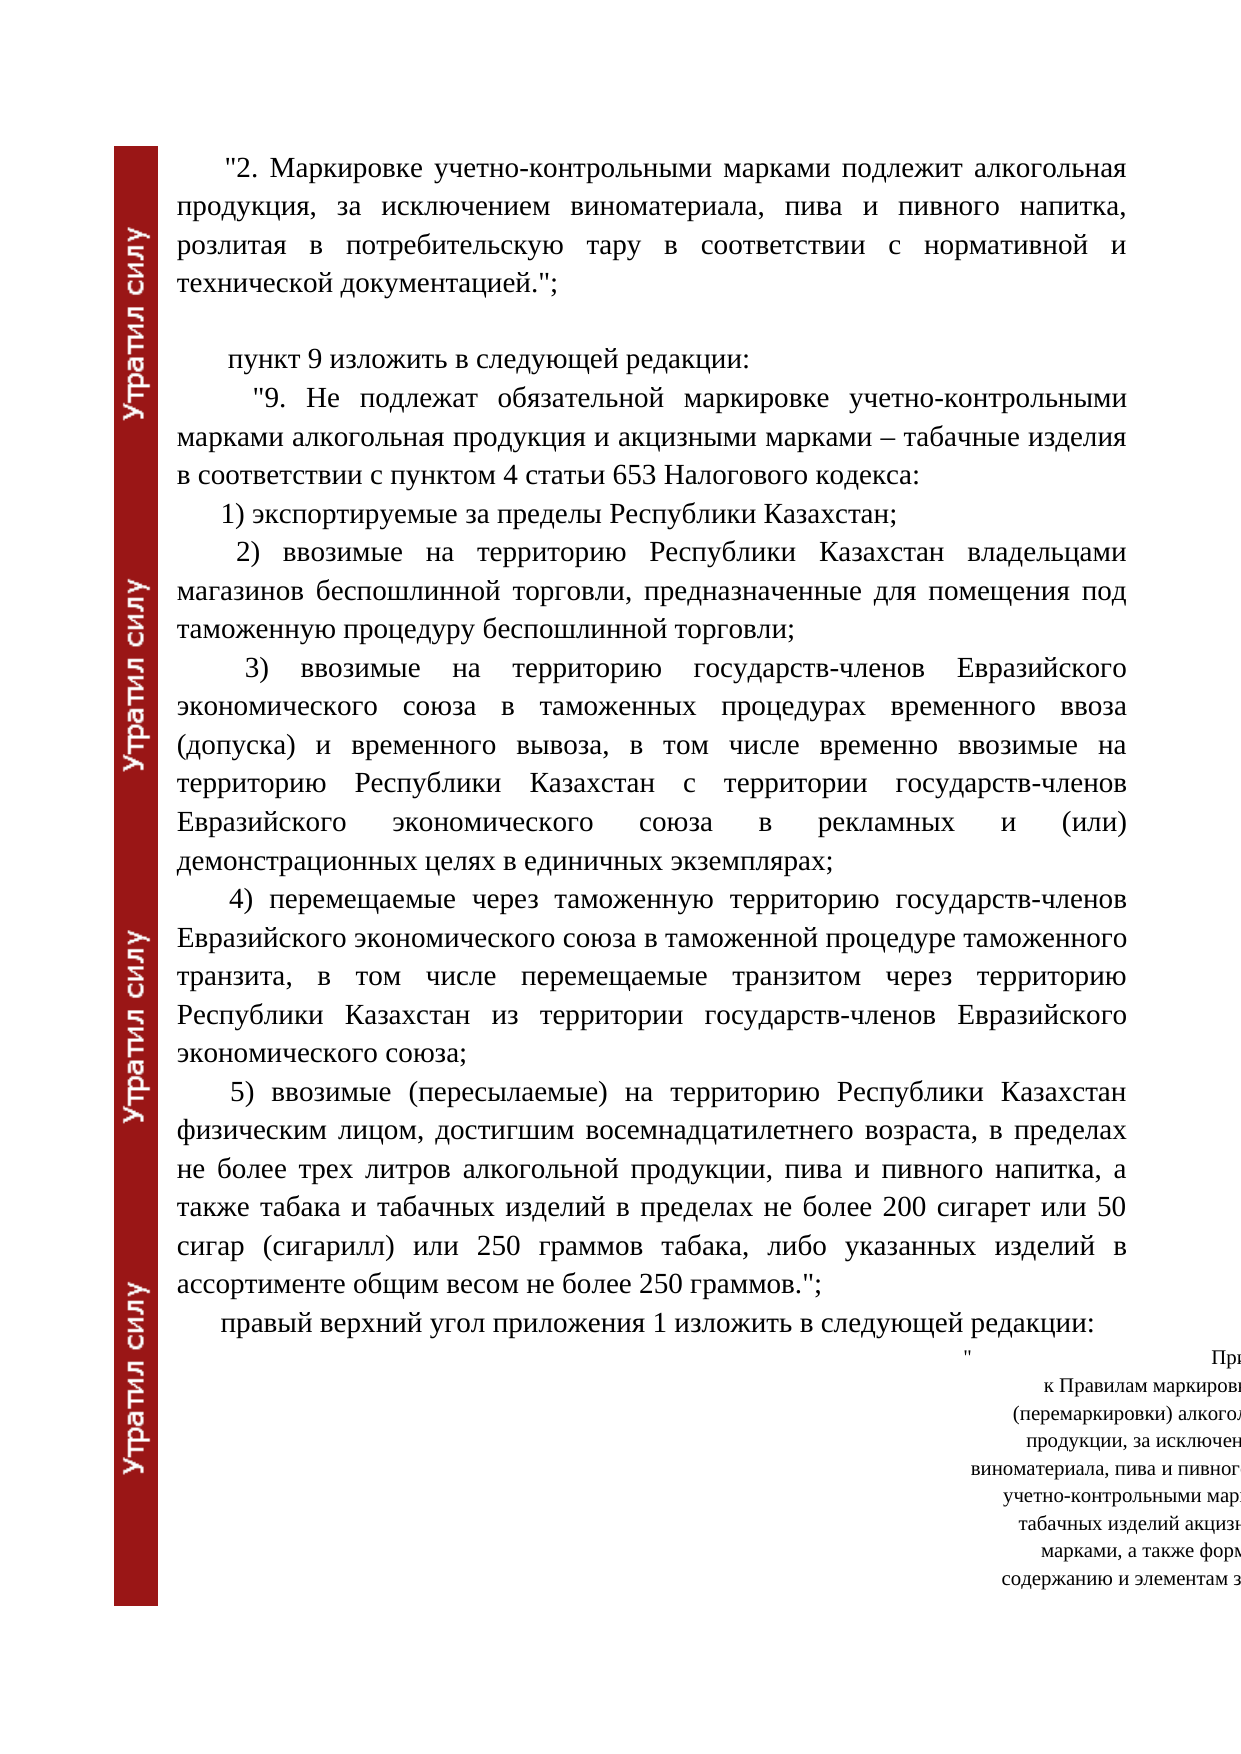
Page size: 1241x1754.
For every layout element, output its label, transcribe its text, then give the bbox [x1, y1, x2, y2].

picture [114, 1592, 158, 1606]
text 5) ввозимые (пересылаемые) на территорию Республики Казахстан физическим лицом, достигшим восемнадцатилетнего возраста, в пределах не более трех литров алкогольной продукции, пива и пивного напитка, а также табака и табачных изделий в пределах не более 200 сигарет или 50 сигар (сигарилл) или 250 граммов табака, либо указанных изделий в ассортименте общим весом не более 250 граммов."; [112, 1074, 1128, 1300]
text 2) ввозимые на территорию Республики Казахстан владельцами магазинов беспошлинной торговли, предназначенные для помещения под таможенную процедуру беспошлинной торговли; [112, 534, 1128, 645]
picture [114, 299, 158, 342]
picture [114, 1300, 158, 1305]
picture [114, 529, 158, 534]
picture [114, 146, 158, 150]
text 3) ввозимые на территорию государств-членов Евразийского экономического союза в таможенных процедурах временного ввоза (допуска) и временного вывоза, в том числе временно ввозимые на территорию Республики Казахстан с территории государств-членов Евразийского экономического союза в рекламных и (или) демонстрационных целях в единичных экземплярах; [112, 650, 1128, 876]
text правый верхний угол приложения 1 изложить в следующей редакции: [112, 1305, 1128, 1339]
text 4) перемещаемые через таможенную территорию государств-членов Евразийского экономического союза в таможенной процедуре таможенного транзита, в том числе перемещаемые транзитом через территорию Республики Казахстан из территории государств-членов Евразийского экономического союза; [112, 881, 1128, 1069]
picture [114, 1339, 158, 1344]
text пункт 9 изложить в следующей редакции: [112, 342, 1128, 375]
text 1) экспортируемые за пределы Республики Казахстан; [112, 496, 1128, 529]
picture [114, 375, 158, 380]
text "2. Маркировке учетно-контрольными марками подлежит алкогольная продукция, за исключением виноматериала, пива и пивного напитка, розлитая в потребительскую тару в соответствии с нормативной и технической документацией."; [112, 150, 1128, 299]
picture [114, 645, 158, 650]
table_header [101, 1344, 912, 1592]
text "9. Не подлежат обязательной маркировке учетно-контрольными марками алкогольная продукция и акцизными марками – табачные изделия в соответствии с пунктом 4 статьи 653 Налогового кодекса: [112, 380, 1128, 491]
picture [114, 491, 158, 496]
picture [114, 1069, 158, 1074]
picture [114, 876, 158, 881]
